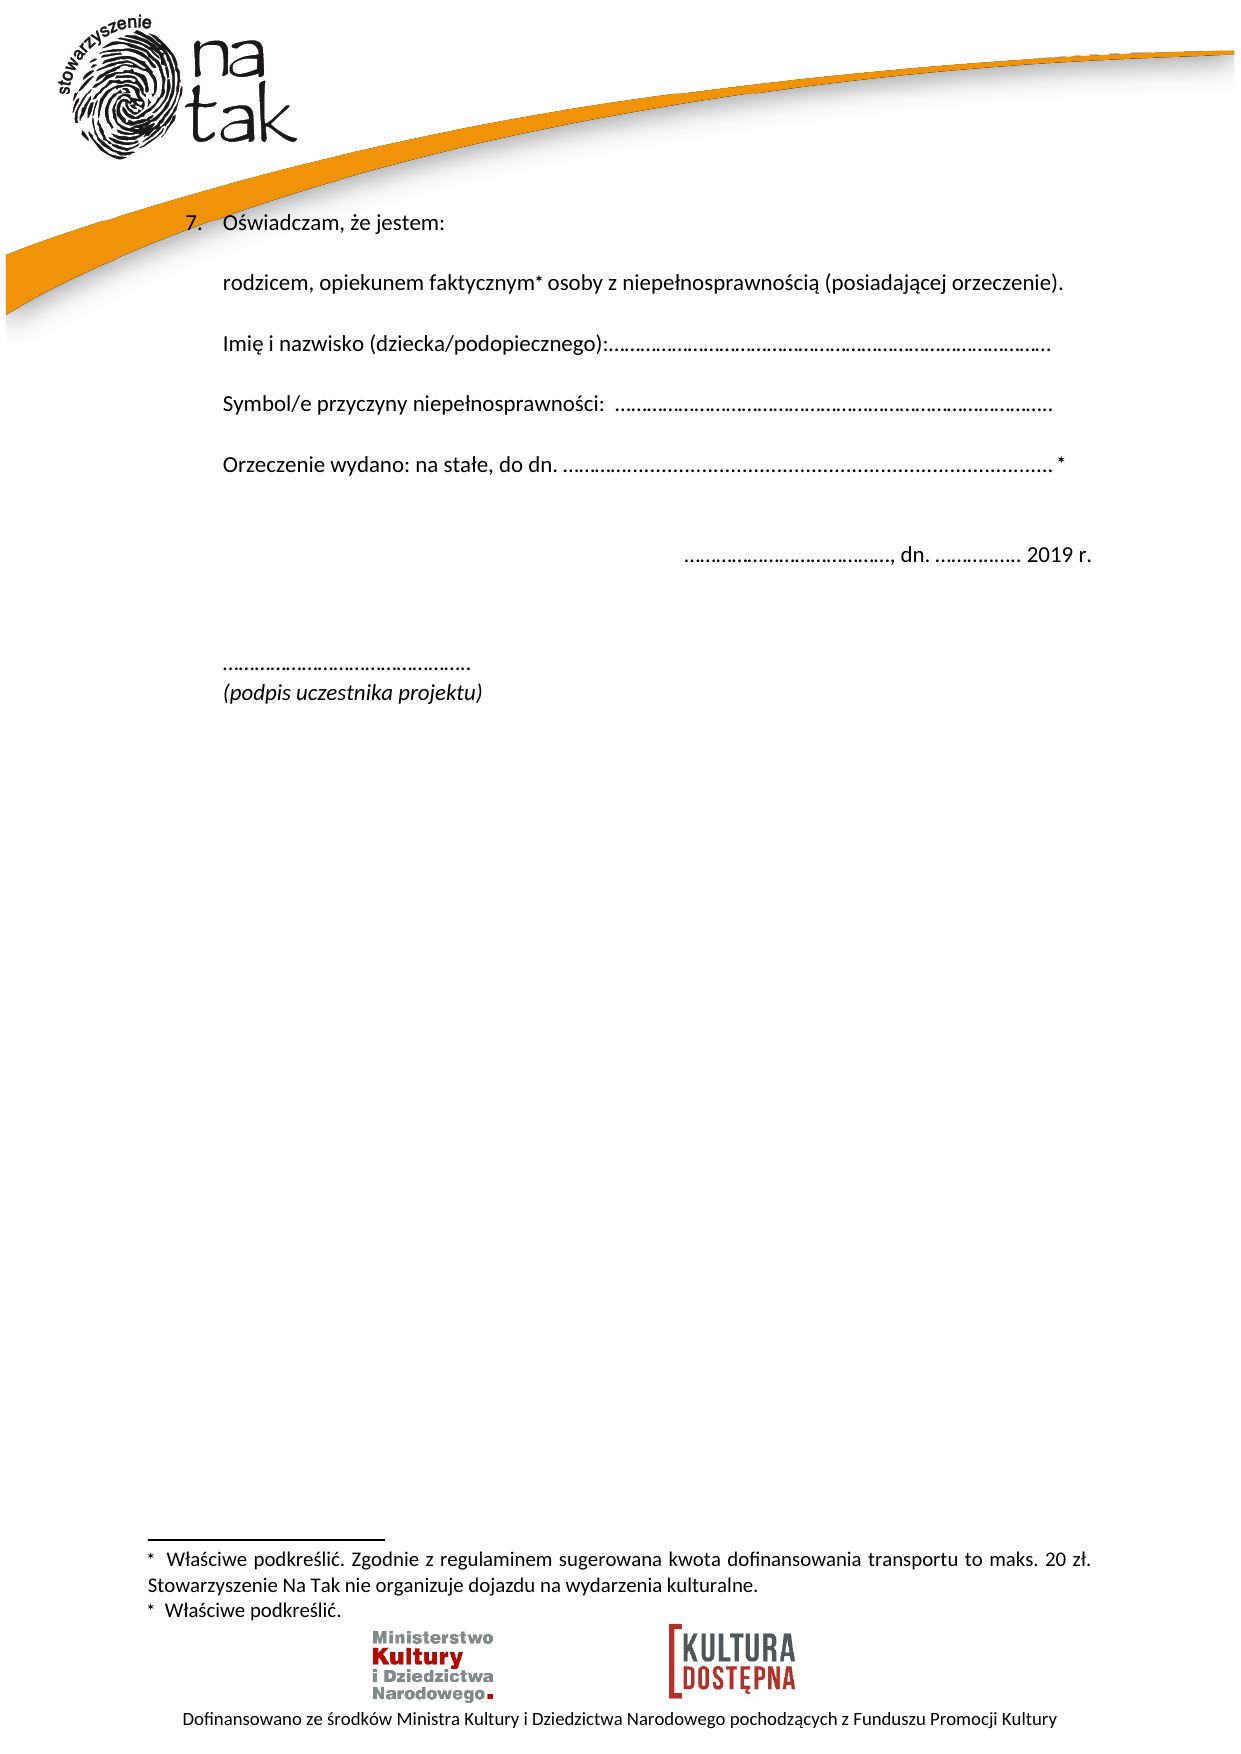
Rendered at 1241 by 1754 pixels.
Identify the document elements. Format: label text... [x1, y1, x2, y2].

list rodzicem, opiekunem faktycznym osoby z niepełnosprawnością (posiadającej orzeczenie). [223, 268, 1092, 297]
text …………………………………, dn. ………..….. 2019 r. [148, 540, 1092, 568]
list Orzeczenie wydano: na stałe, do dn. ………….......................................................................... [223, 450, 1092, 478]
list Oświadczam, że jestem: [185, 208, 1092, 236]
list ……………………………………….. [223, 648, 1092, 676]
picture [366, 1624, 500, 1706]
picture [5, 0, 1235, 348]
list Imię i nazwisko (dziecka/podopiecznego):………………………………………………………………………… [223, 329, 1092, 357]
list (podpis uczestnika projektu) [223, 678, 1092, 706]
list Symbol/e przyczyny niepełnosprawności: ……………………………………………………………………….. [223, 389, 1092, 417]
picture [666, 1620, 802, 1704]
